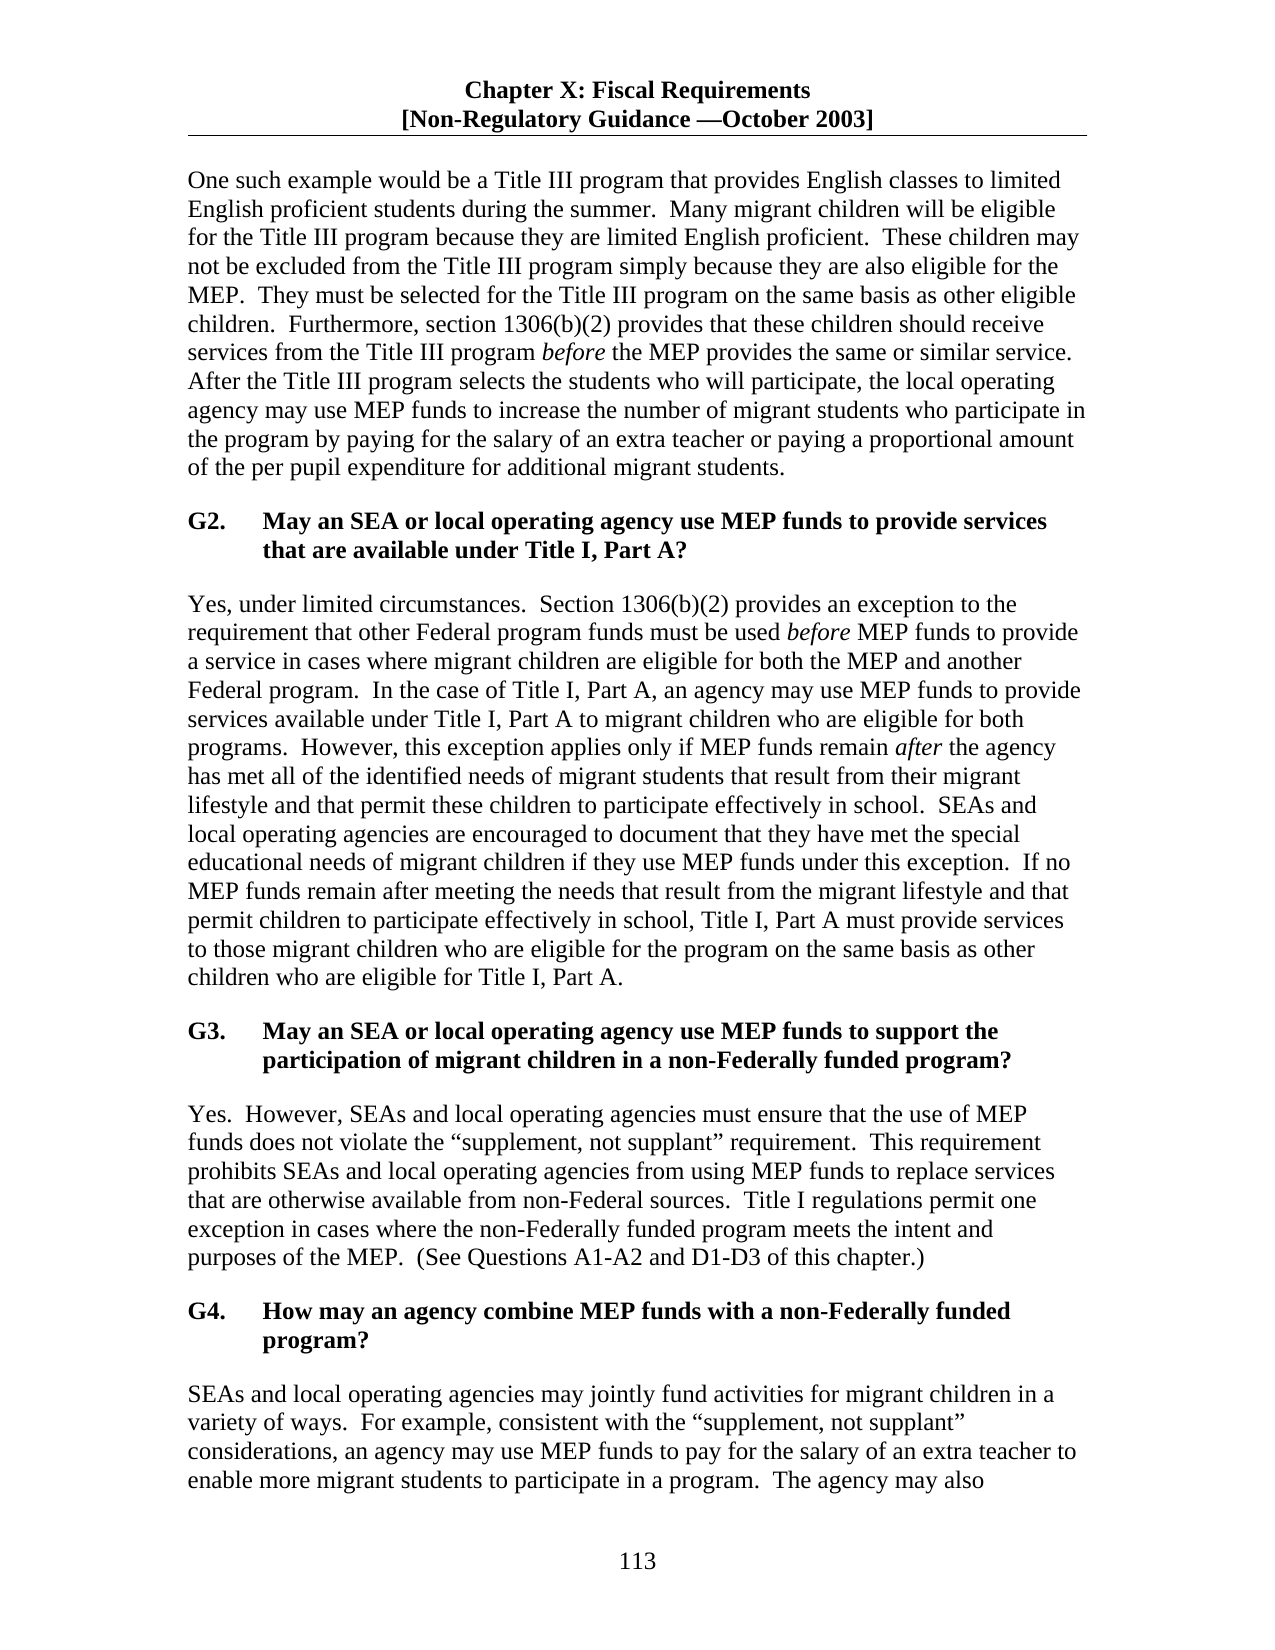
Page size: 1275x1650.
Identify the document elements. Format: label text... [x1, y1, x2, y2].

subtitle G3. May an SEA or local operating agency use MEP funds to support the participation of migrant children in a non-Federally funded program? [187, 1016, 1087, 1074]
text One such example would be a Title III program that provides English classes to limited English proficient students during the summer. Many migrant children will be eligible for the Title III program because they are limited English proficient. These children may not be excluded from the Title III program simply because they are also eligible for the MEP. They must be selected for the Title III program on the same basis as other eligible children. Furthermore, section 1306(b)(2) provides that these children should receive services from the Title III program before the MEP provides the same or similar service. After the Title III program selects the students who will participate, the local operating agency may use MEP funds to increase the number of migrant students who participate in the program by paying for the salary of an extra teacher or paying a proportional amount of the per pupil expenditure for additional migrant students. [187, 165, 1087, 481]
text Yes. However, SEAs and local operating agencies must ensure that the use of MEP funds does not violate the “supplement, not supplant” requirement. This requirement prohibits SEAs and local operating agencies from using MEP funds to replace services that are otherwise available from non-Federal sources. Title I regulations permit one exception in cases where the non-Federally funded program meets the intent and purposes of the MEP. (See Questions A1-A2 and D1-D3 of this chapter.) [187, 1099, 1087, 1271]
subtitle G2. May an SEA or local operating agency use MEP funds to provide services that are available under Title I, Part A? [187, 506, 1087, 564]
subtitle G4. How may an agency combine MEP funds with a non-Federally funded program? [187, 1296, 1087, 1354]
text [187, 1379, 1087, 1494]
text Yes, under limited circumstances. Section 1306(b)(2) provides an exception to the requirement that other Federal program funds must be used before MEP funds to provide a service in cases where migrant children are eligible for both the MEP and another Federal program. In the case of Title I, Part A, an agency may use MEP funds to provide services available under Title I, Part A to migrant children who are eligible for both programs. However, this exception applies only if MEP funds remain after the agency has met all of the identified needs of migrant students that result from their migrant lifestyle and that permit these children to participate effectively in school. SEAs and local operating agencies are encouraged to document that they have met the special educational needs of migrant children if they use MEP funds under this exception. If no MEP funds remain after meeting the needs that result from the migrant lifestyle and that permit children to participate effectively in school, Title I, Part A must provide services to those migrant children who are eligible for the program on the same basis as other children who are eligible for Title I, Part A. [187, 589, 1087, 991]
